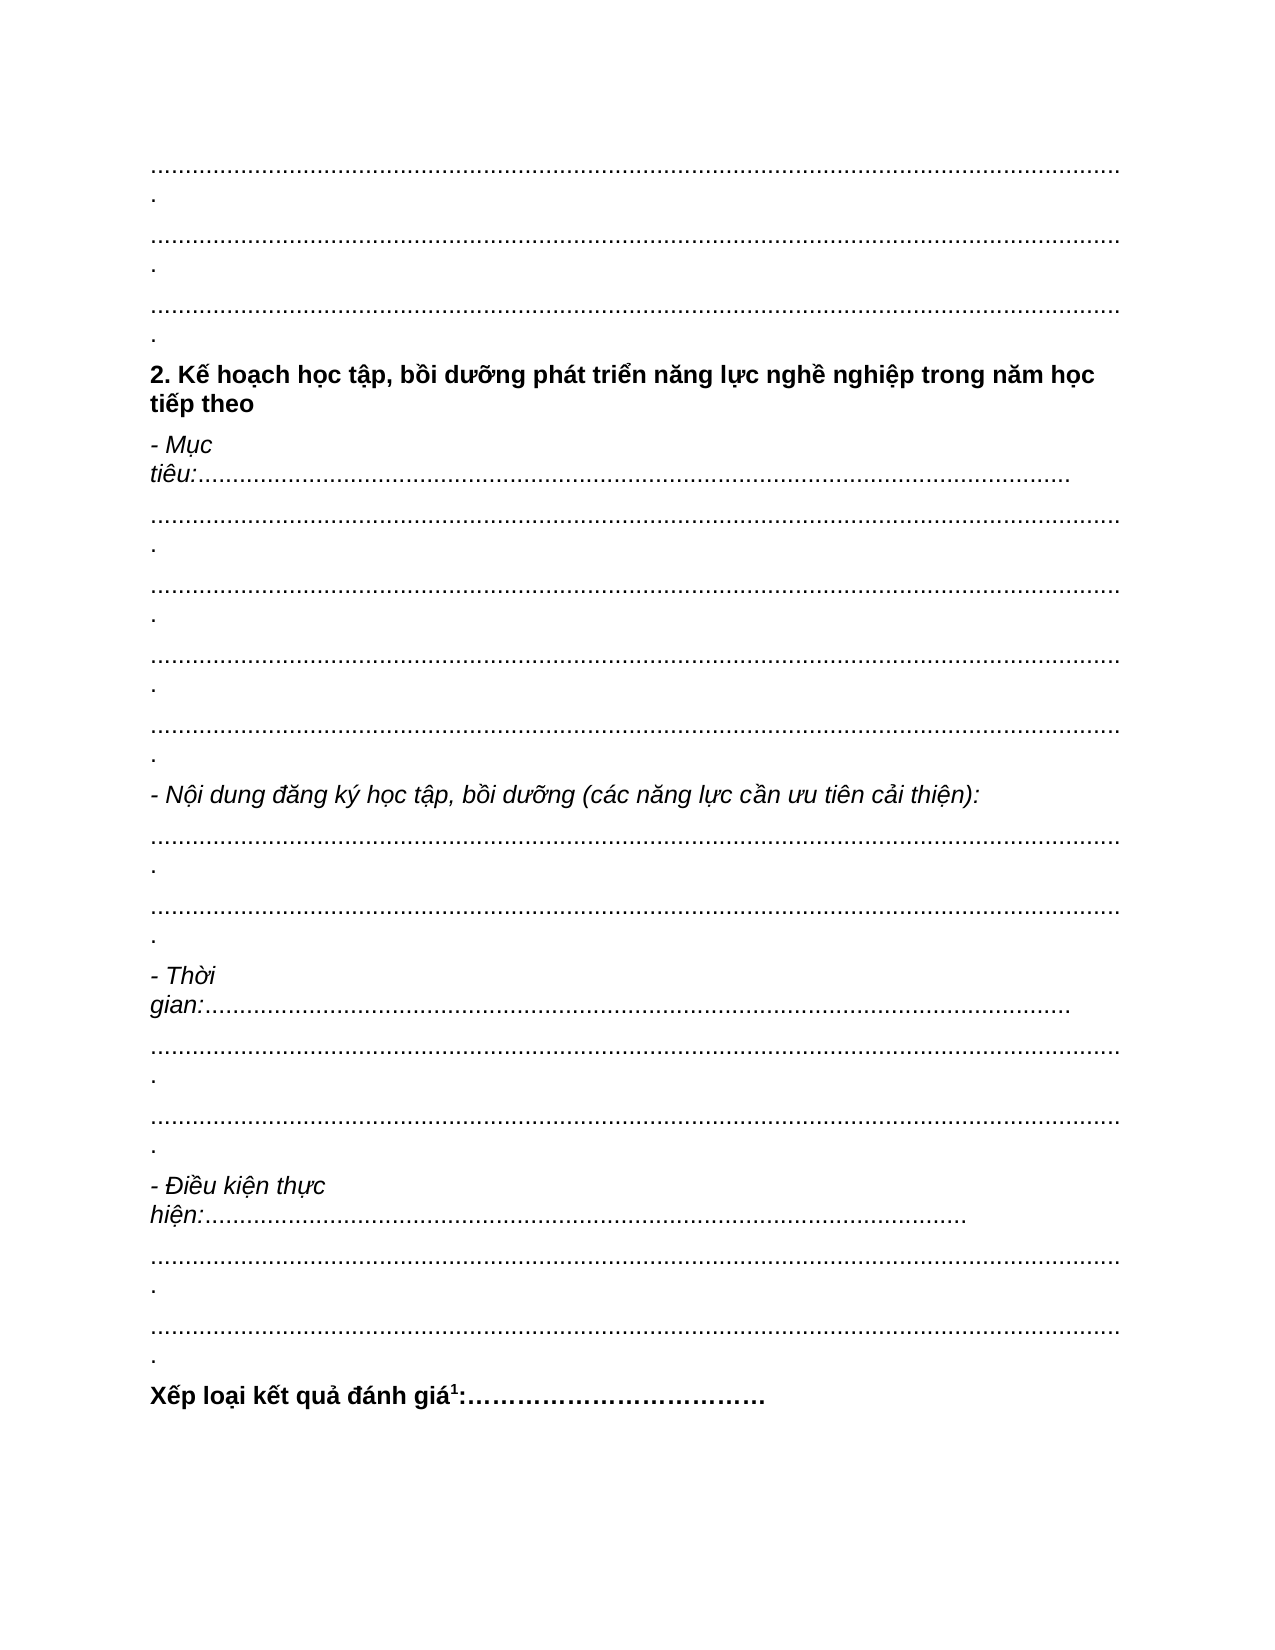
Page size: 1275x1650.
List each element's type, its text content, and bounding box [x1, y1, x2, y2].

text - Nội dung đăng ký học tập, bồi dưỡng (các năng lực cần ưu tiên cải thiện): [150, 780, 1125, 809]
text ............................................................................................................................................. [150, 290, 1125, 347]
text - Thời gian:............................................................................................................................. [150, 961, 1125, 1019]
text ............................................................................................................................................. [150, 891, 1125, 949]
text ............................................................................................................................................. [150, 821, 1125, 879]
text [150, 150, 1125, 207]
text ............................................................................................................................................. [150, 1311, 1125, 1369]
text ............................................................................................................................................. [150, 710, 1125, 767]
text ............................................................................................................................................. [150, 570, 1125, 627]
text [150, 220, 1125, 277]
text ............................................................................................................................................. [150, 500, 1125, 557]
text ............................................................................................................................................. [150, 1241, 1125, 1299]
text ............................................................................................................................................. [150, 1031, 1125, 1089]
text Xếp loại kết quả đánh giá1:……………………………… [150, 1381, 1125, 1410]
text ............................................................................................................................................. [150, 1101, 1125, 1159]
text ............................................................................................................................................. [150, 640, 1125, 697]
text - Điều kiện thực hiện:.............................................................................................................. [150, 1171, 1125, 1229]
text - Mục tiêu:.............................................................................................................................. [150, 430, 1125, 487]
text 2. Kế hoạch học tập, bồi dưỡng phát triển năng lực nghề nghiệp trong năm học tiếp theo [150, 360, 1125, 417]
